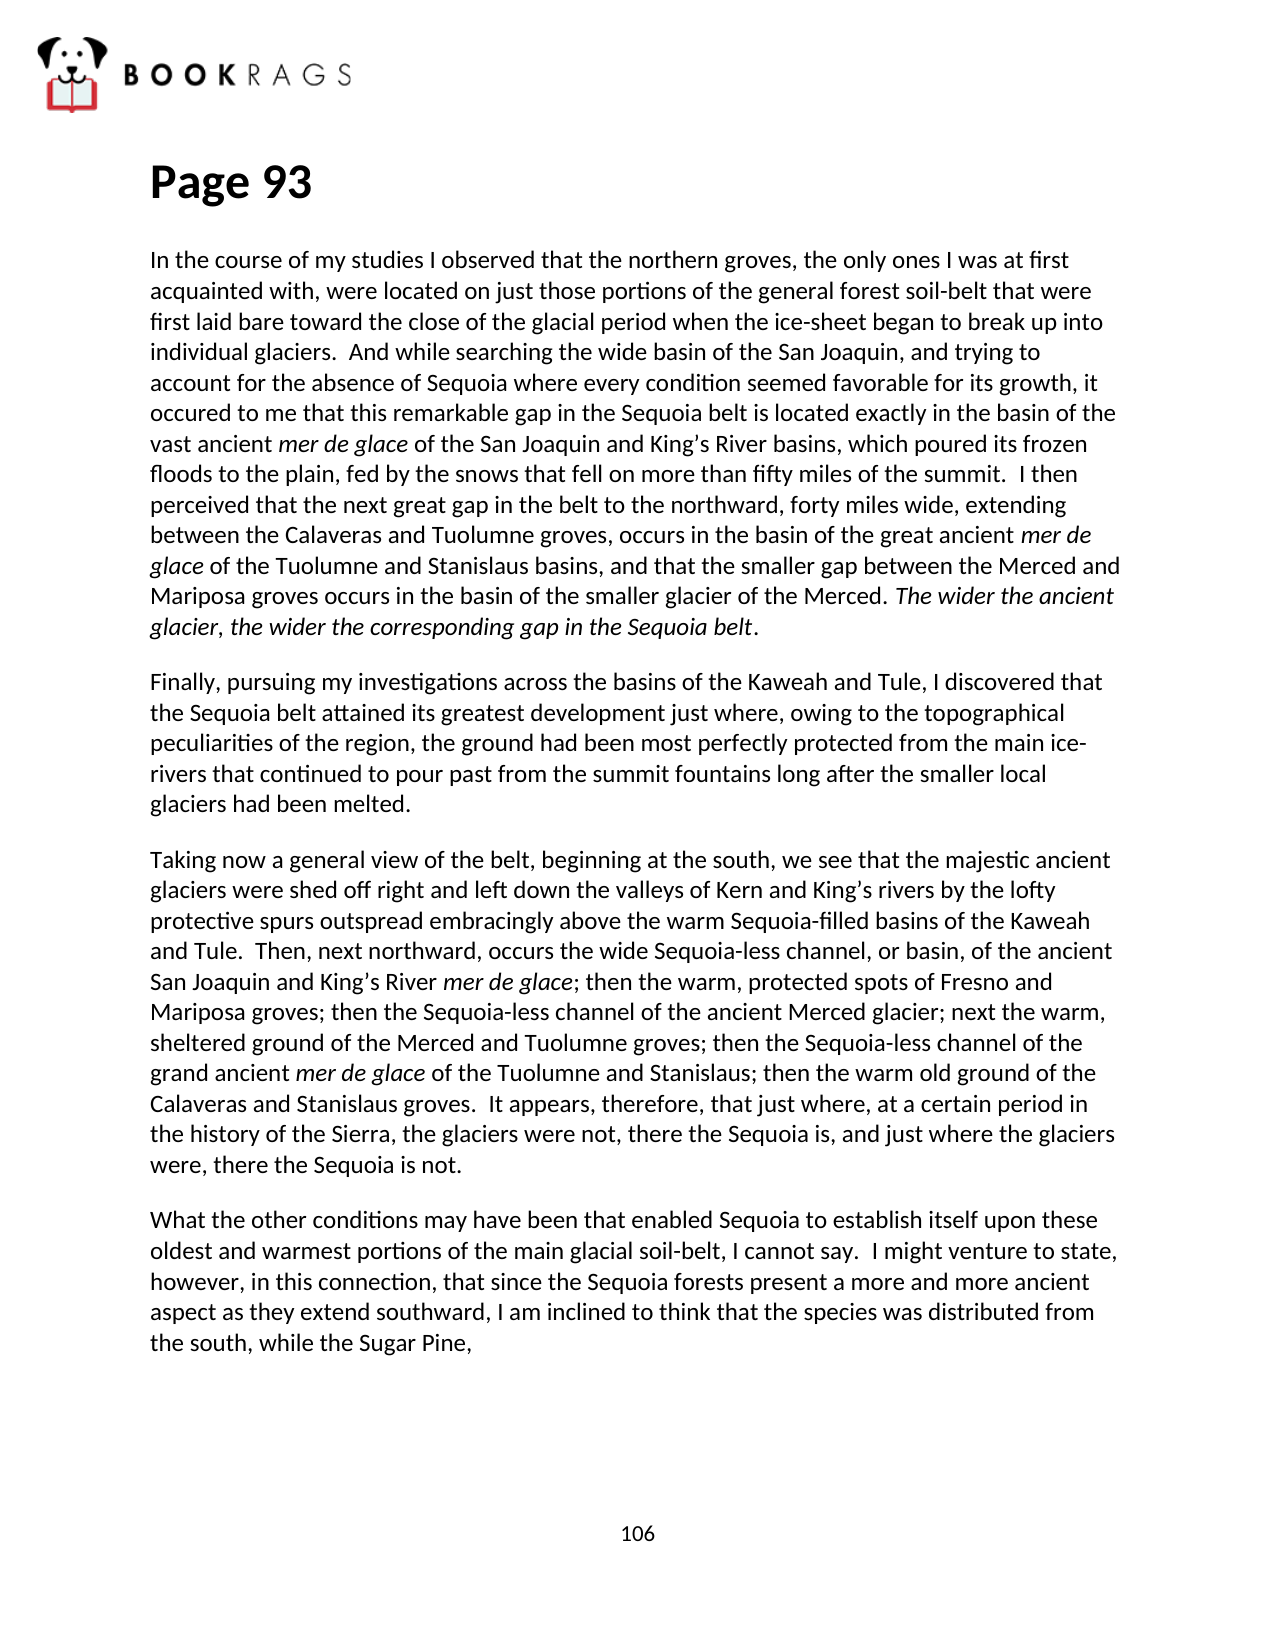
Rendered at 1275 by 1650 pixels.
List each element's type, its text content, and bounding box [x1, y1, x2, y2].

picture [37, 37, 351, 113]
text Taking now a general view of the belt, beginning at the south, we see that the majestic ancient glaciers were shed off right and left down the valleys of Kern and King’s rivers by the lofty protective spurs outspread embracingly above the warm Sequoia-filled basins of the Kaweah and Tule. Then, next northward, occurs the wide Sequoia-less channel, or basin, of the ancient San Joaquin and King’s River mer de glace; then the warm, protected spots of Fresno and Mariposa groves; then the Sequoia-less channel of the ancient Merced glacier; next the warm, sheltered ground of the Merced and Tuolumne groves; then the Sequoia-less channel of the grand ancient mer de glace of the Tuolumne and Stanislaus; then the warm old ground of the Calaveras and Stanislaus groves. It appears, therefore, that just where, at a certain period in the history of the Sierra, the glaciers were not, there the Sequoia is, and just where the glaciers were, there the Sequoia is not. [150, 844, 1125, 1180]
text Finally, pursuing my investigations across the basins of the Kaweah and Tule, I discovered that the Sequoia belt attained its greatest development just where, owing to the topographical peculiarities of the region, the ground had been most perfectly protected from the main ice-rivers that continued to pour past from the summit fountains long after the smaller local glaciers had been melted. [150, 666, 1125, 819]
text In the course of my studies I observed that the northern groves, the only ones I was at first acquainted with, were located on just those portions of the general forest soil-belt that were first laid bare toward the close of the glacial period when the ice-sheet began to break up into individual glaciers. And while searching the wide basin of the San Joaquin, and trying to account for the absence of Sequoia where every condition seemed favorable for its growth, it occured to me that this remarkable gap in the Sequoia belt is located exactly in the basin of the vast ancient mer de glace of the San Joaquin and King’s River basins, which poured its frozen floods to the plain, fed by the snows that fell on more than fifty miles of the summit. I then perceived that the next great gap in the belt to the northward, forty miles wide, extending between the Calaveras and Tuolumne groves, occurs in the basin of the great ancient mer de glace of the Tuolumne and Stanislaus basins, and that the smaller gap between the Merced and Mariposa groves occurs in the basin of the smaller glacier of the Merced. The wider the ancient glacier, the wider the corresponding gap in the Sequoia belt. [150, 244, 1125, 641]
text Page 93 [150, 150, 1125, 211]
text What the other conditions may have been that enabled Sequoia to establish itself upon these oldest and warmest portions of the main glacial soil-belt, I cannot say. I might venture to state, however, in this connection, that since the Sequoia forests present a more and more ancient aspect as they extend southward, I am inclined to think that the species was distributed from the south, while the Sugar Pine, [150, 1205, 1125, 1357]
